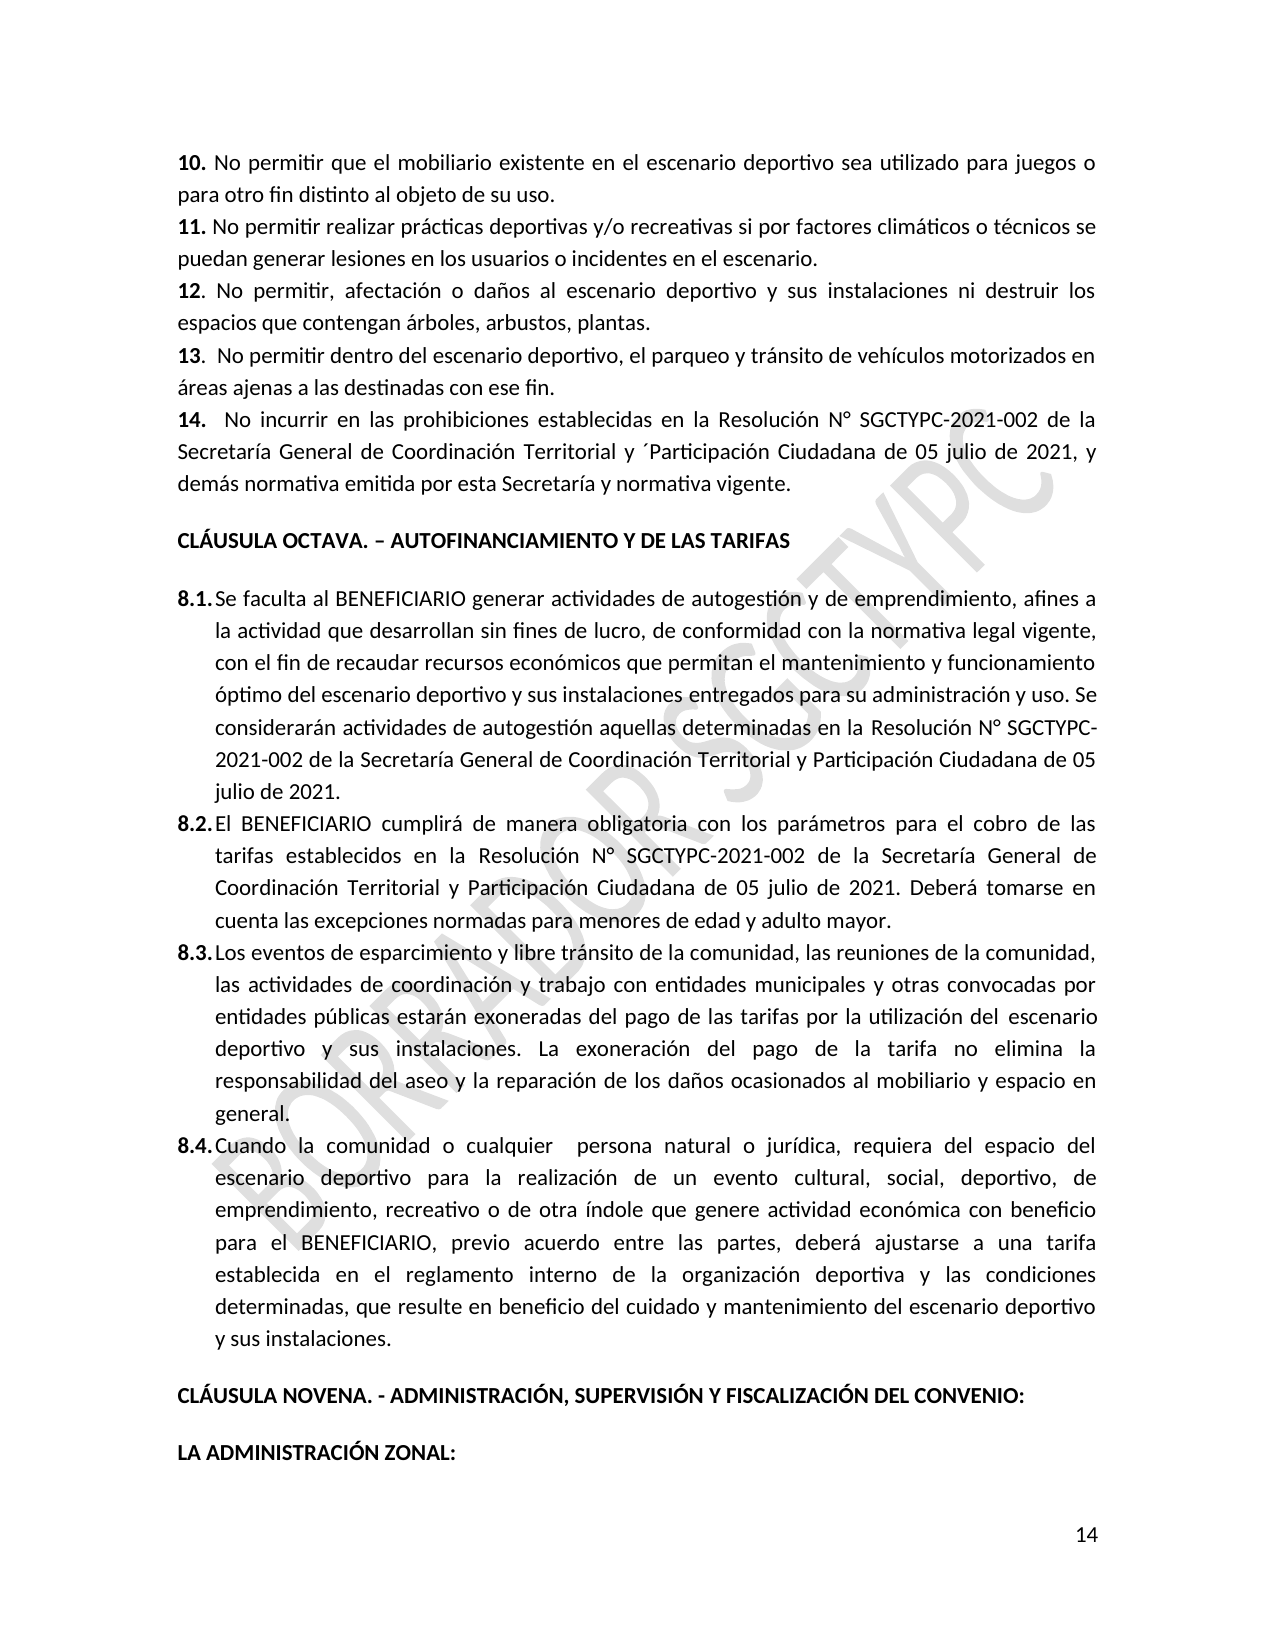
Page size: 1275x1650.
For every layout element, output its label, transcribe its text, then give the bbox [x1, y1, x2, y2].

list El BENEFICIARIO cumplirá de manera obligatoria con los parámetros para el cobro de las tarifas establecidos en la Resolución N° SGCTYPC-2021-002 de la Secretaría General de Coordinación Territorial y Participación Ciudadana de 05 julio de 2021. Deberá tomarse en cuenta las excepciones normadas para menores de edad y adulto mayor. [177, 809, 1098, 934]
text CLÁUSULA OCTAVA. – AUTOFINANCIAMIENTO Y DE LAS TARIFAS [177, 527, 1098, 555]
text 14. No incurrir en las prohibiciones establecidas en la Resolución N° SGCTYPC-2021-002 de la Secretaría General de Coordinación Territorial y ´Participación Ciudadana de 05 julio de 2021, y demás normativa emitida por esta Secretaría y normativa vigente. [177, 405, 1098, 497]
list Los eventos de esparcimiento y libre tránsito de la comunidad, las reuniones de la comunidad, las actividades de coordinación y trabajo con entidades municipales y otras convocadas por entidades públicas estarán exoneradas del pago de las tarifas por la utilización del escenario deportivo y sus instalaciones. La exoneración del pago de la tarifa no elimina la responsabilidad del aseo y la reparación de los daños ocasionados al mobiliario y espacio en general. [177, 938, 1098, 1127]
text 13. No permitir dentro del escenario deportivo, el parqueo y tránsito de vehículos motorizados en áreas ajenas a las destinadas con ese fin. [177, 341, 1098, 401]
text 11. No permitir realizar prácticas deportivas y/o recreativas si por factores climáticos o técnicos se puedan generar lesiones en los usuarios o incidentes en el escenario. [177, 212, 1098, 272]
list Se faculta al BENEFICIARIO generar actividades de autogestión y de emprendimiento, afines a la actividad que desarrollan sin fines de lucro, de conformidad con la normativa legal vigente, con el fin de recaudar recursos económicos que permitan el mantenimiento y funcionamiento óptimo del escenario deportivo y sus instalaciones entregados para su administración y uso. Se considerarán actividades de autogestión aquellas determinadas en la Resolución N° SGCTYPC-2021-002 de la Secretaría General de Coordinación Territorial y Participación Ciudadana de 05 julio de 2021. [177, 584, 1098, 805]
text 10. No permitir que el mobiliario existente en el escenario deportivo sea utilizado para juegos o para otro fin distinto al objeto de su uso. [177, 148, 1098, 208]
list Cuando la comunidad o cualquier persona natural o jurídica, requiera del espacio del escenario deportivo para la realización de un evento cultural, social, deportivo, de emprendimiento, recreativo o de otra índole que genere actividad económica con beneficio para el BENEFICIARIO, previo acuerdo entre las partes, deberá ajustarse a una tarifa establecida en el reglamento interno de la organización deportiva y las condiciones determinadas, que resulte en beneficio del cuidado y mantenimiento del escenario deportivo y sus instalaciones. [177, 1131, 1098, 1352]
text LA ADMINISTRACIÓN ZONAL: [177, 1438, 1098, 1467]
text 12. No permitir, afectación o daños al escenario deportivo y sus instalaciones ni destruir los espacios que contengan árboles, arbustos, plantas. [177, 276, 1098, 337]
text CLÁUSULA NOVENA. - ADMINISTRACIÓN, SUPERVISIÓN Y FISCALIZACIÓN DEL CONVENIO: [177, 1381, 1098, 1409]
